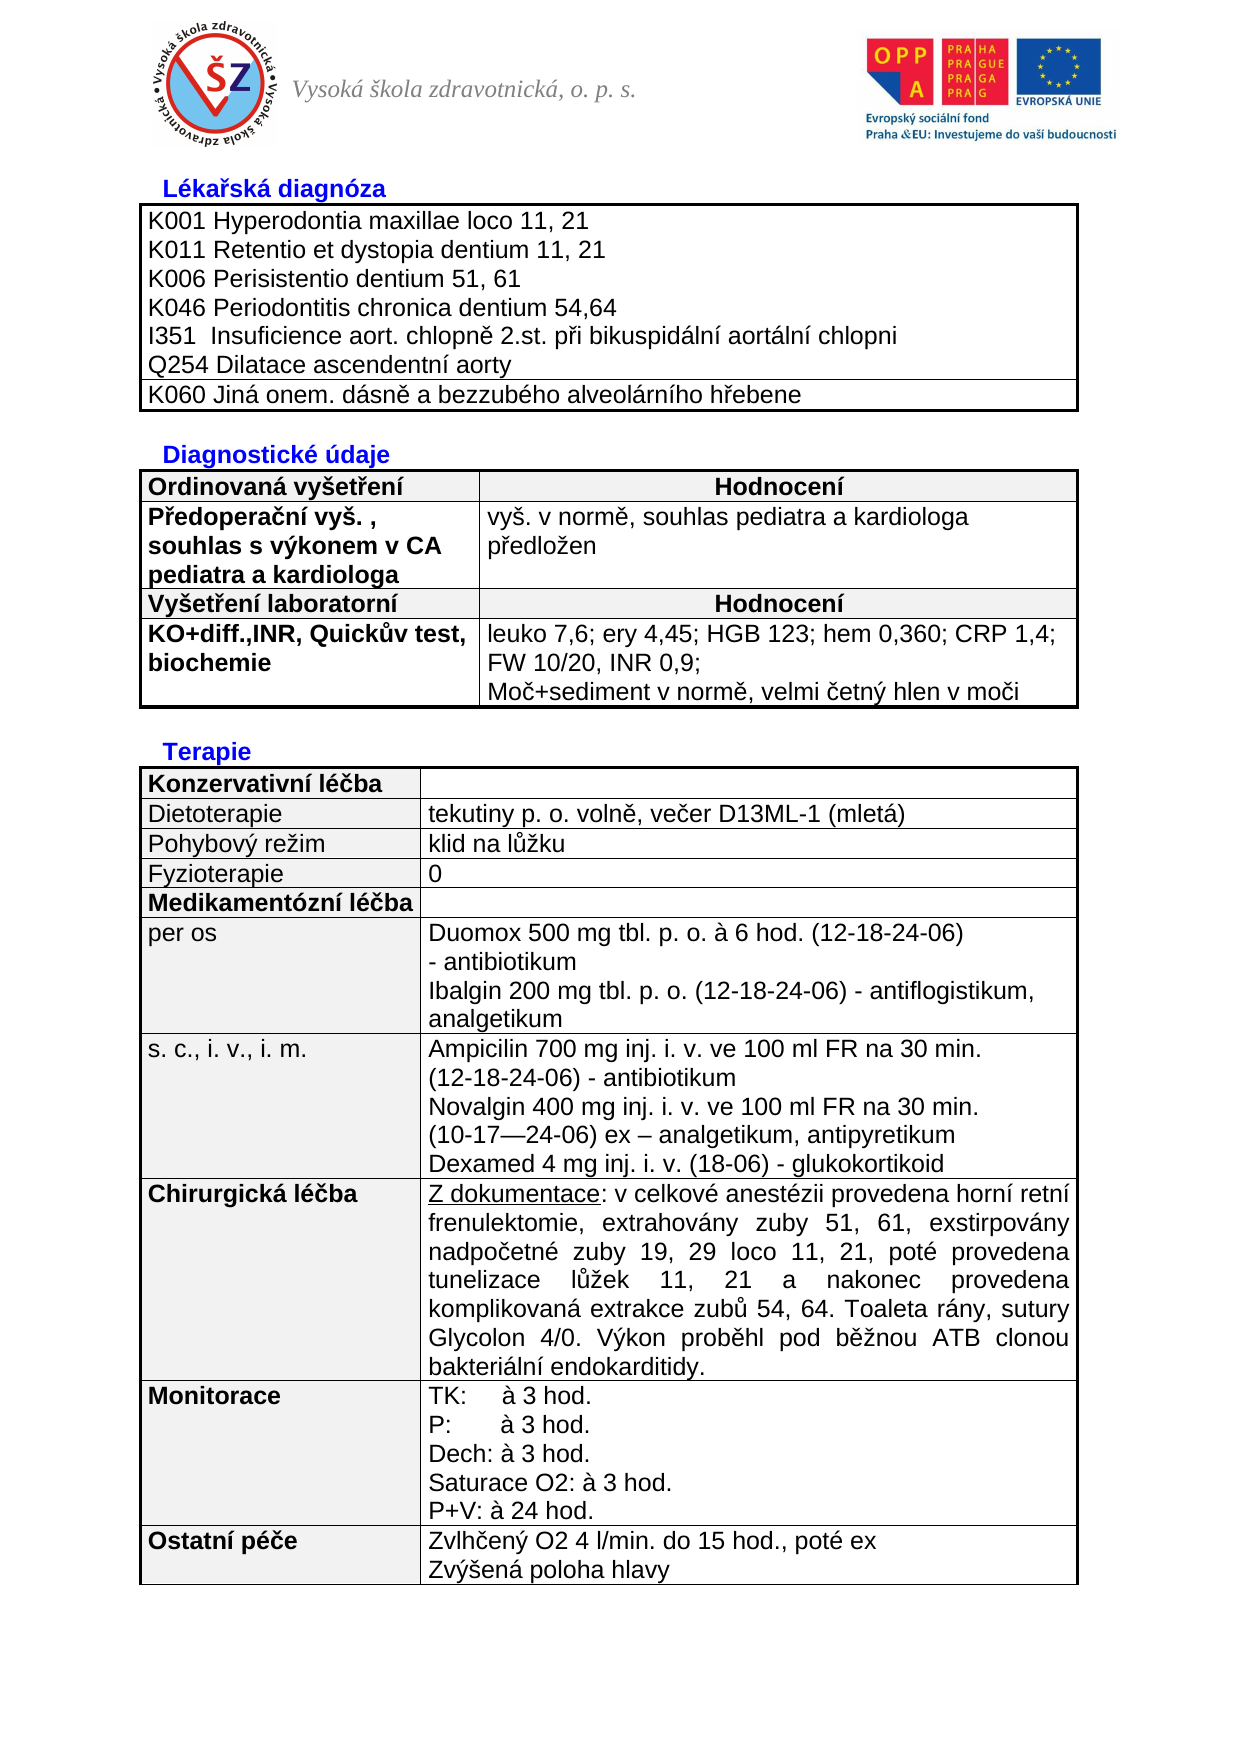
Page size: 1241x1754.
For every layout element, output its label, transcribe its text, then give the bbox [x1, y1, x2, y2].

table_cell Chirurgická léčba [142, 1179, 420, 1380]
table_cell Ampicilin 700 mg inj. i. v. ve 100 ml FR na 30 min. (12-18-24-06) - antibiotikum Novalgin 400 mg inj. i. v. ve 100 ml FR na 30 min. (10-17—24-06) ex – analgetikum, antipyretikum Dexamed 4 mg inj. i. v. (18-06) - glukokortikoid [421, 1034, 1076, 1178]
table_cell Fyzioterapie [142, 859, 420, 887]
text Terapie [162, 737, 1093, 766]
table_cell Monitorace [142, 1381, 420, 1525]
table_cell Vyšetření laboratorní [142, 589, 479, 618]
text Lékařská diagnóza [162, 174, 1093, 203]
table_cell KO+diff.,INR, Quickův test, biochemie [142, 619, 479, 705]
table_cell Hodnocení [480, 589, 1076, 618]
subtitle Diagnostické údaje [162, 440, 1093, 469]
table_cell Dietoterapie [142, 799, 420, 828]
table_cell Duomox 500 mg tbl. p. o. à 6 hod. (12-18-24-06) - antibiotikum Ibalgin 200 mg tbl. p. o. (12-18-24-06) - antiflogistikum, analgetikum [421, 918, 1076, 1033]
table_header K001 Hyperodontia maxillae loco 11, 21 K011 Retentio et dystopia dentium 11, 21 K006 Perisistentio dentium 51, 61 K046 Periodontitis chronica dentium 54,64 I351 Insuficience aort. chlopně 2.st. při bikuspidální aortální chlopni Q254 Dilatace ascendentní aorty [142, 206, 1076, 379]
picture [854, 25, 1122, 147]
table_cell TK: à 3 hod. P: à 3 hod. Dech: à 3 hod. Saturace O2: à 3 hod. P+V: à 24 hod. [421, 1381, 1076, 1525]
table_cell Z dokumentace: v celkové anestézii provedena horní retní frenulektomie, extrahovány zuby 51, 61, exstirpovány nadpočetné zuby 19, 29 loco 11, 21, poté provedena tunelizace lůžek 11, 21 a nakonec provedena komplikovaná extrakce zubů 54, 64. Toaleta rány, sutury Glycolon 4/0. Výkon proběhl pod běžnou ATB clonou bakteriální endokarditidy. [421, 1179, 1076, 1380]
picture [153, 21, 277, 147]
table_cell 0 [421, 859, 1076, 887]
table_cell Předoperační vyš. , souhlas s výkonem v CA pediatra a kardiologa [142, 502, 479, 588]
table_header Ordinovaná vyšetření [142, 472, 479, 501]
table_cell leuko 7,6; ery 4,45; HGB 123; hem 0,360; CRP 1,4; FW 10/20, INR 0,9; Moč+sediment v normě, velmi četný hlen v moči [480, 619, 1076, 705]
table_cell s. c., i. v., i. m. [142, 1034, 420, 1178]
table_header Hodnocení [480, 472, 1076, 501]
table_cell Medikamentózní léčba [142, 888, 420, 917]
table_cell [421, 888, 1076, 917]
table_cell tekutiny p. o. volně, večer D13ML-1 (mletá) [421, 799, 1076, 828]
table_cell vyš. v normě, souhlas pediatra a kardiologa předložen [480, 502, 1076, 588]
table_cell K060 Jiná onem. dásně a bezzubého alveolárního hřebene [142, 380, 1076, 408]
table_header [421, 769, 1076, 798]
table_cell Pohybový režim [142, 829, 420, 857]
table_cell per os [142, 918, 420, 1033]
table_cell Ostatní péče [142, 1526, 420, 1583]
table_header Konzervativní léčba [142, 769, 420, 798]
table_cell klid na lůžku [421, 829, 1076, 857]
